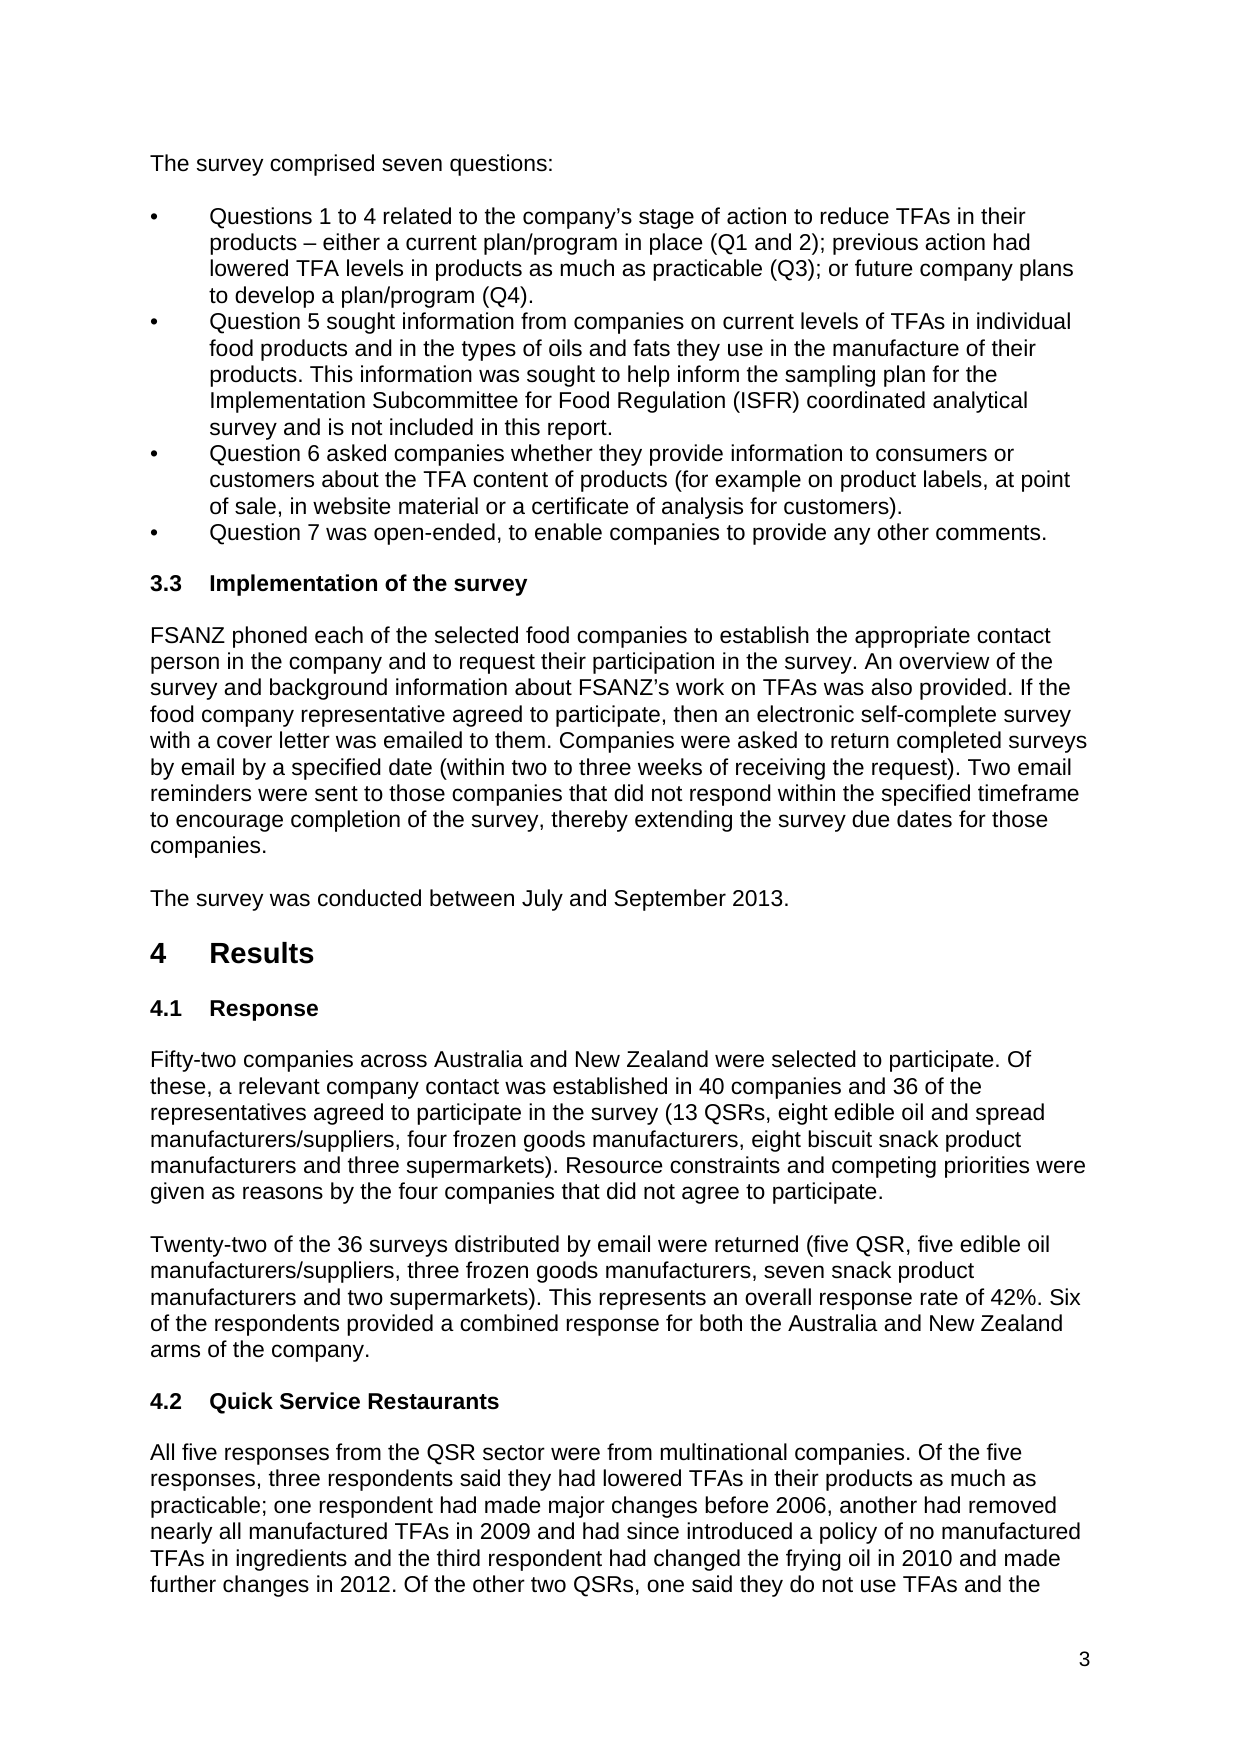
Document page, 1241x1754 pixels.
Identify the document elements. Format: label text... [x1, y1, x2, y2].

text Fifty-two companies across Australia and New Zealand were selected to participate. Of these, a relevant company contact was established in 40 companies and 36 of the representatives agreed to participate in the survey (13 QSRs, eight edible oil and spread manufacturers/suppliers, four frozen goods manufacturers, eight biscuit snack product manufacturers and three supermarkets). Resource constraints and competing priorities were given as reasons by the four companies that did not agree to participate. [150, 1046, 1090, 1204]
text • Question 7 was open-ended, to enable companies to provide any other comments. [150, 519, 1090, 545]
text • Question 5 sought information from companies on current levels of TFAs in individual food products and in the types of oils and fats they use in the manufacture of their products. This information was sought to help inform the sampling plan for the Implementation Subcommittee for Food Regulation (ISFR) coordinated analytical survey and is not included in this report. [150, 308, 1090, 440]
text FSANZ phoned each of the selected food companies to establish the appropriate contact person in the company and to request their participation in the survey. An overview of the survey and background information about FSANZ’s work on TFAs was also provided. If the food company representative agreed to participate, then an electronic self-complete survey with a cover letter was emailed to them. Companies were asked to return completed surveys by email by a specified date (within two to three weeks of receiving the request). Two email reminders were sent to those companies that did not respond within the specified timeframe to encourage completion of the survey, thereby extending the survey due dates for those companies. [150, 622, 1090, 859]
subtitle 4.1 Response [150, 995, 1090, 1021]
subtitle Results [150, 937, 1090, 970]
subtitle 3.3 Implementation of the survey [150, 570, 1090, 597]
text The survey comprised seven questions: [150, 150, 1090, 176]
text • Questions 1 to 4 related to the company’s stage of action to reduce TFAs in their products – either a current plan/program in place (Q1 and 2); previous action had lowered TFA levels in products as much as practicable (Q3); or future company plans to develop a plan/program (Q4). [150, 203, 1090, 308]
text The survey was conducted between July and September 2013. [150, 885, 1090, 912]
text • Question 6 asked companies whether they provide information to consumers or customers about the TFA content of products (for example on product labels, at point of sale, in website material or a certificate of analysis for customers). [150, 440, 1090, 519]
subtitle 4.2 Quick Service Restaurants [150, 1388, 1090, 1414]
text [150, 1439, 1090, 1597]
text Twenty-two of the 36 surveys distributed by email were returned (five QSR, five edible oil manufacturers/suppliers, three frozen goods manufacturers, seven snack product manufacturers and two supermarkets). This represents an overall response rate of 42%. Six of the respondents provided a combined response for both the Australia and New Zealand arms of the company. [150, 1231, 1090, 1363]
